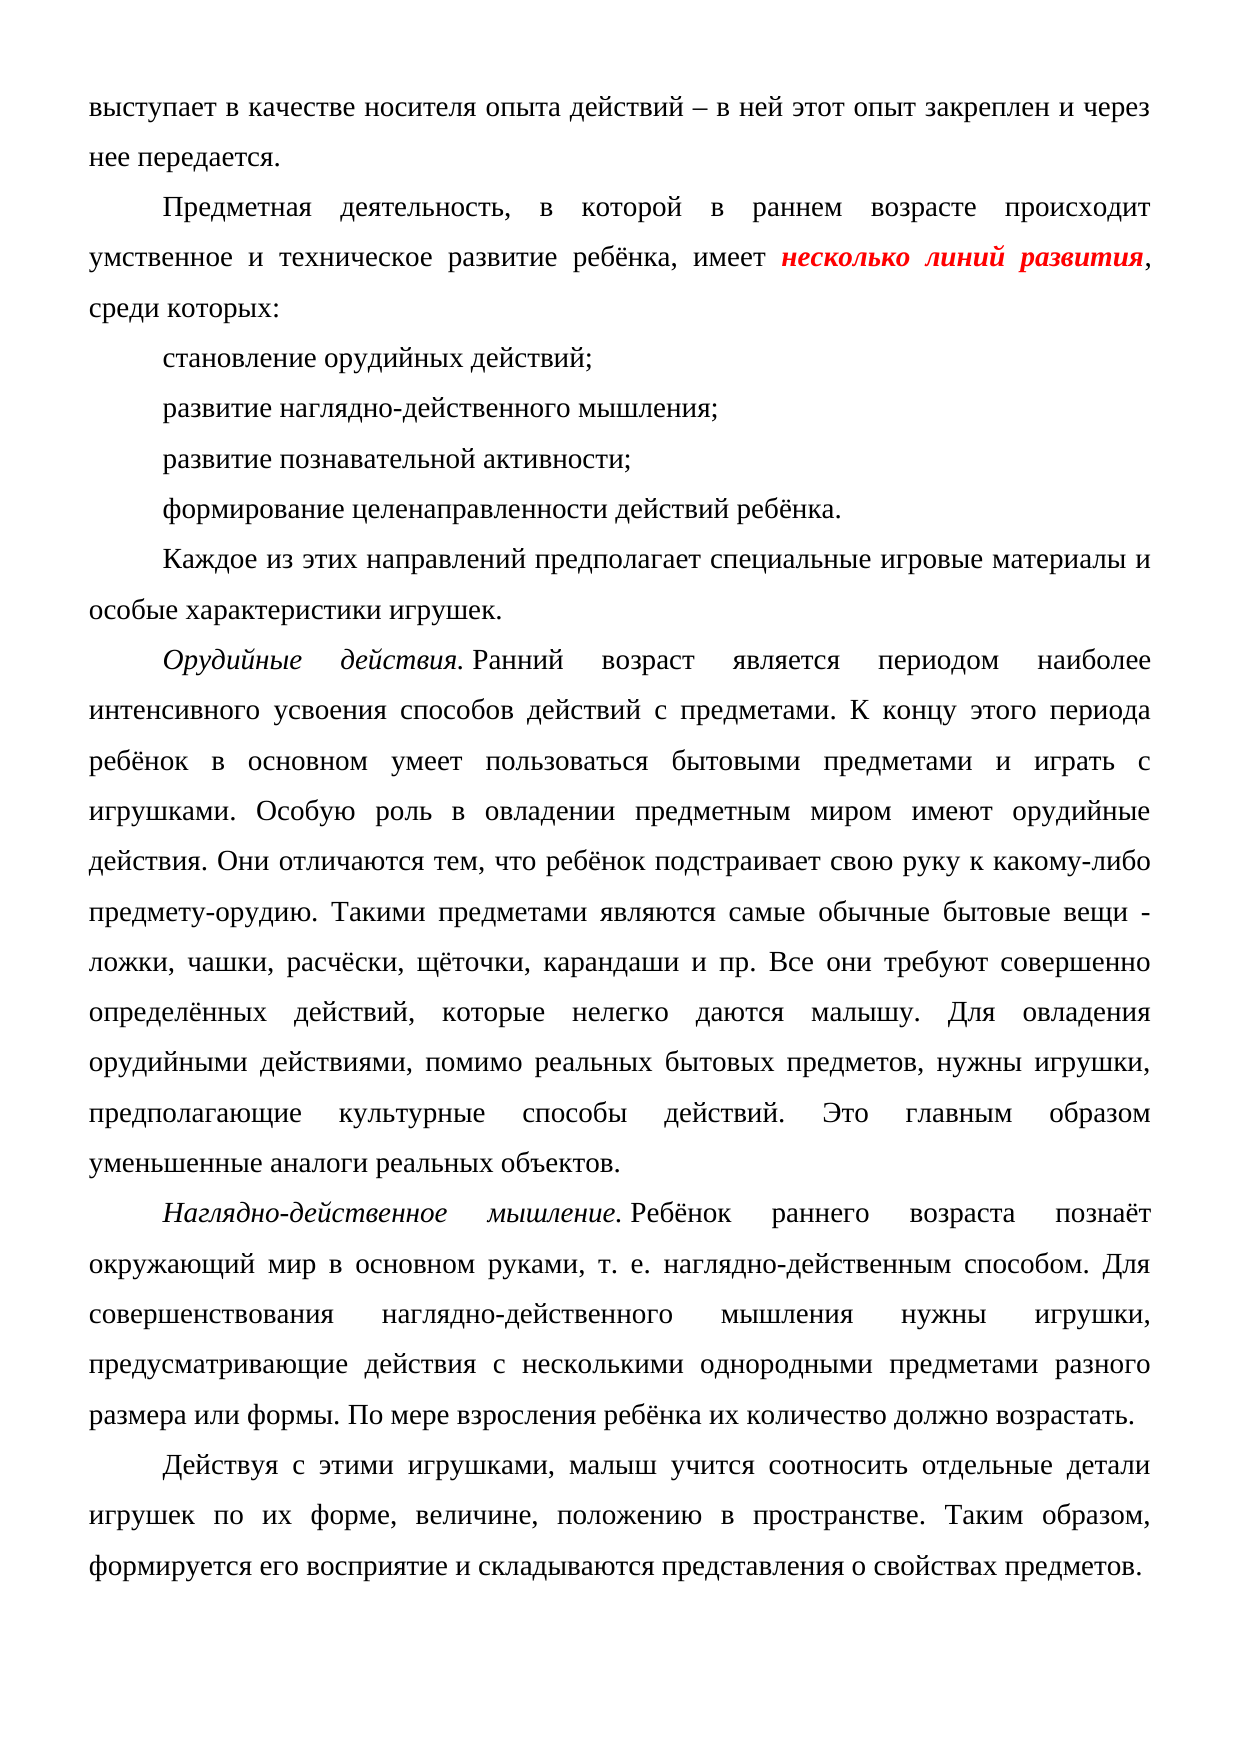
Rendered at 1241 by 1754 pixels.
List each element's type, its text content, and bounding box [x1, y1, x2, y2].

text Предметная деятельность, в которой в раннем возрасте происходит умственное и техническое развитие ребёнка, имеет несколько линий развития, среди которых: [89, 189, 1152, 323]
text развитие наглядно-действенного мышления; [89, 391, 1152, 424]
text формирование целенаправленности действий ребёнка. [89, 491, 1152, 525]
text Наглядно-действенное мышление. Ребёнок раннего возраста познаёт окружающий мир в основном руками, т. е. наглядно-действенным способом. Для совершенствования наглядно-действенного мышления нужны игрушки, предусматривающие действия с несколькими однородными предметами разного размера или формы. По мере взросления ребёнка их количество должно возрастать. [89, 1196, 1152, 1430]
text Каждое из этих направлений предполагает специальные игровые материалы и особые характеристики игрушек. [89, 541, 1152, 625]
text Действуя с этими игрушками, малыш учится соотносить отдельные детали игрушек по их форме, величине, положению в пространстве. Таким образом, формируется его восприятие и складываются представления о свойствах предметов. [89, 1447, 1152, 1581]
text становление орудийных действий; [89, 340, 1152, 374]
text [89, 89, 1152, 172]
text развитие познавательной активности; [89, 441, 1152, 474]
text Орудийные действия. Ранний возраст является периодом наиболее интенсивного усвоения способов действий с предметами. К концу этого периода ребёнок в основном умеет пользоваться бытовыми предметами и играть с игрушками. Особую роль в овладении предметным миром имеют орудийные действия. Они отличаются тем, что ребёнок подстраивает свою руку к какому-либо предмету-орудию. Такими предметами являются самые обычные бытовые вещи - ложки, чашки, расчёски, щёточки, карандаши и пр. Все они требуют совершенно определённых действий, которые нелегко даются малышу. Для овладения орудийными действиями, помимо реальных бытовых предметов, нужны игрушки, предполагающие культурные способы действий. Это главным образом уменьшенные аналоги реальных объектов. [89, 642, 1152, 1179]
